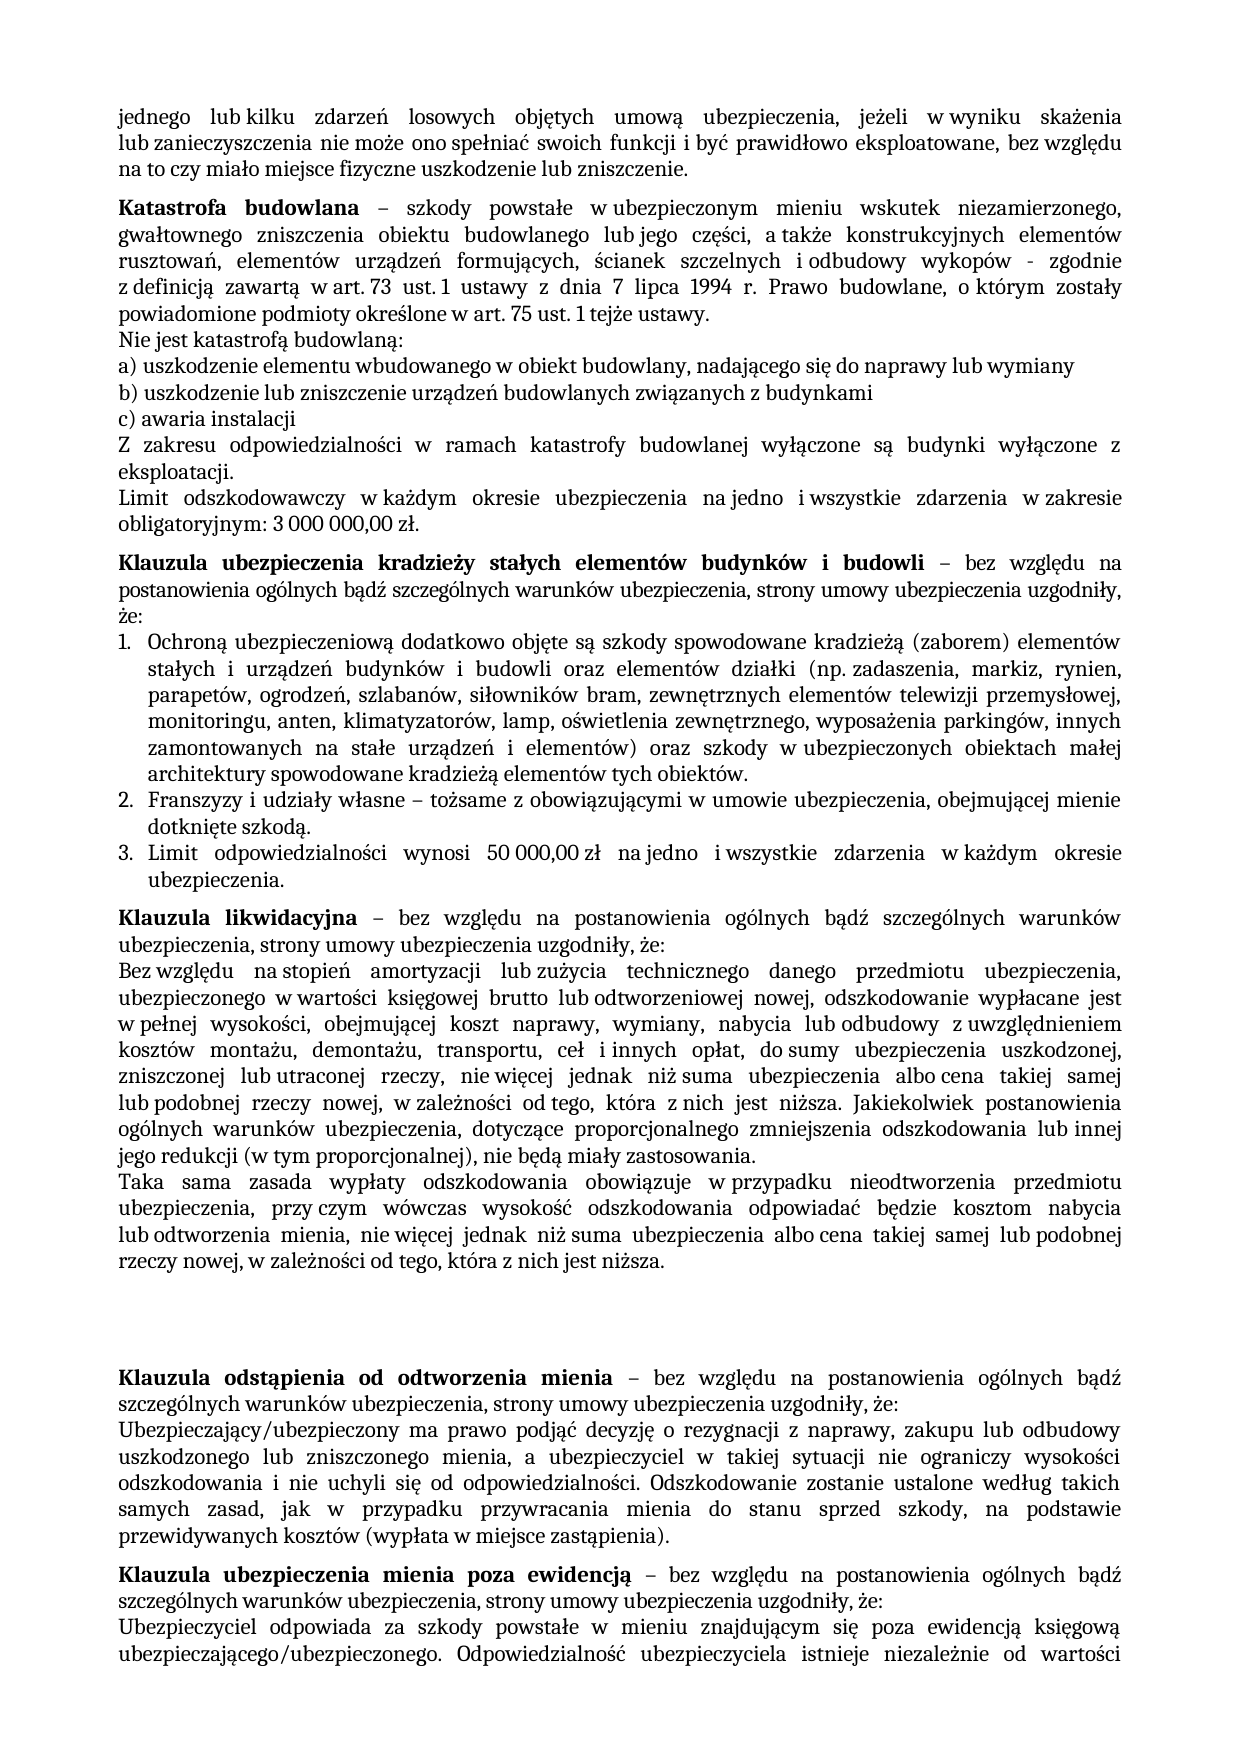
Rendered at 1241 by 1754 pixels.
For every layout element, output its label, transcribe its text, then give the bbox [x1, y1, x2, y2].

text Klauzula ubezpieczenia kradzieży stałych elementów budynków i budowli – bez względu na postanowienia ogólnych bądź szczególnych warunków ubezpieczenia, strony umowy ubezpieczenia uzgodniły, że: [118, 550, 1122, 629]
list Limit odpowiedzialności wynosi 50 000,00 zł na jedno i wszystkie zdarzenia w każdym okresie ubezpieczenia. [118, 840, 1122, 893]
text Ubezpieczający/ubezpieczony ma prawo podjąć decyzję o rezygnacji z naprawy, zakupu lub odbudowy uszkodzonego lub zniszczonego mienia, a ubezpieczyciel w takiej sytuacji nie ograniczy wysokości odszkodowania i nie uchyli się od odpowiedzialności. Odszkodowanie zostanie ustalone według takich samych zasad, jak w przypadku przywracania mienia do stanu sprzed szkody, na podstawie przewidywanych kosztów (wypłata w miejsce zastąpienia). [118, 1417, 1122, 1549]
text Katastrofa budowlana – szkody powstałe w ubezpieczonym mieniu wskutek niezamierzonego, gwałtownego zniszczenia obiektu budowlanego lub jego części, a także konstrukcyjnych elementów rusztowań, elementów urządzeń formujących, ścianek szczelnych i odbudowy wykopów - zgodnie z definicją zawartą w art. 73 ust. 1 ustawy z dnia 7 lipca 1994 r. Prawo budowlane, o którym zostały powiadomione podmioty określone w art. 75 ust. 1 tejże ustawy. [118, 195, 1122, 327]
text Z zakresu odpowiedzialności w ramach katastrofy budowlanej wyłączone są budynki wyłączone z eksploatacji. [118, 432, 1122, 485]
list Ochroną ubezpieczeniową dodatkowo objęte są szkody spowodowane kradzieżą (zaborem) elementów stałych i urządzeń budynków i budowli oraz elementów działki (np. zadaszenia, markiz, rynien, parapetów, ogrodzeń, szlabanów, siłowników bram, zewnętrznych elementów telewizji przemysłowej, monitoringu, anten, klimatyzatorów, lamp, oświetlenia zewnętrznego, wyposażenia parkingów, innych zamontowanych na stałe urządzeń i elementów) oraz szkody w ubezpieczonych obiektach małej architektury spowodowane kradzieżą elementów tych obiektów. [118, 629, 1122, 787]
text Bez względu na stopień amortyzacji lub zużycia technicznego danego przedmiotu ubezpieczenia, ubezpieczonego w wartości księgowej brutto lub odtworzeniowej nowej, odszkodowanie wypłacane jest w pełnej wysokości, obejmującej koszt naprawy, wymiany, nabycia lub odbudowy z uwzględnieniem kosztów montażu, demontażu, transportu, ceł i innych opłat, do sumy ubezpieczenia uszkodzonej, zniszczonej lub utraconej rzeczy, nie więcej jednak niż suma ubezpieczenia albo cena takiej samej lub podobnej rzeczy nowej, w zależności od tego, która z nich jest niższa. Jakiekolwiek postanowienia ogólnych warunków ubezpieczenia, dotyczące proporcjonalnego zmniejszenia odszkodowania lub innej jego redukcji (w tym proporcjonalnej), nie będą miały zastosowania. [118, 958, 1122, 1169]
text b) uszkodzenie lub zniszczenie urządzeń budowlanych związanych z budynkami [118, 379, 1122, 406]
text Taka sama zasada wypłaty odszkodowania obowiązuje w przypadku nieodtworzenia przedmiotu ubezpieczenia, przy czym wówczas wysokość odszkodowania odpowiadać będzie kosztom nabycia lub odtworzenia mienia, nie więcej jednak niż suma ubezpieczenia albo cena takiej samej lub podobnej rzeczy nowej, w zależności od tego, która z nich jest niższa. [118, 1169, 1122, 1274]
text a) uszkodzenie elementu wbudowanego w obiekt budowlany, nadającego się do naprawy lub wymiany [118, 353, 1122, 379]
list Franszyzy i udziały własne – tożsame z obowiązującymi w umowie ubezpieczenia, obejmującej mienie dotknięte szkodą. [118, 787, 1122, 840]
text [118, 1614, 1122, 1667]
text Klauzula likwidacyjna – bez względu na postanowienia ogólnych bądź szczególnych warunków ubezpieczenia, strony umowy ubezpieczenia uzgodniły, że: [118, 905, 1122, 958]
text Nie jest katastrofą budowlaną: [118, 327, 1122, 353]
text c) awaria instalacji [118, 406, 1122, 432]
text Klauzula odstąpienia od odtworzenia mienia – bez względu na postanowienia ogólnych bądź szczególnych warunków ubezpieczenia, strony umowy ubezpieczenia uzgodniły, że: [118, 1364, 1122, 1417]
text Klauzula ubezpieczenia mienia poza ewidencją – bez względu na postanowienia ogólnych bądź szczególnych warunków ubezpieczenia, strony umowy ubezpieczenia uzgodniły, że: [118, 1561, 1122, 1614]
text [118, 103, 1122, 182]
text Limit odszkodowawczy w każdym okresie ubezpieczenia na jedno i wszystkie zdarzenia w zakresie obligatoryjnym: 3 000 000,00 zł. [118, 485, 1122, 538]
